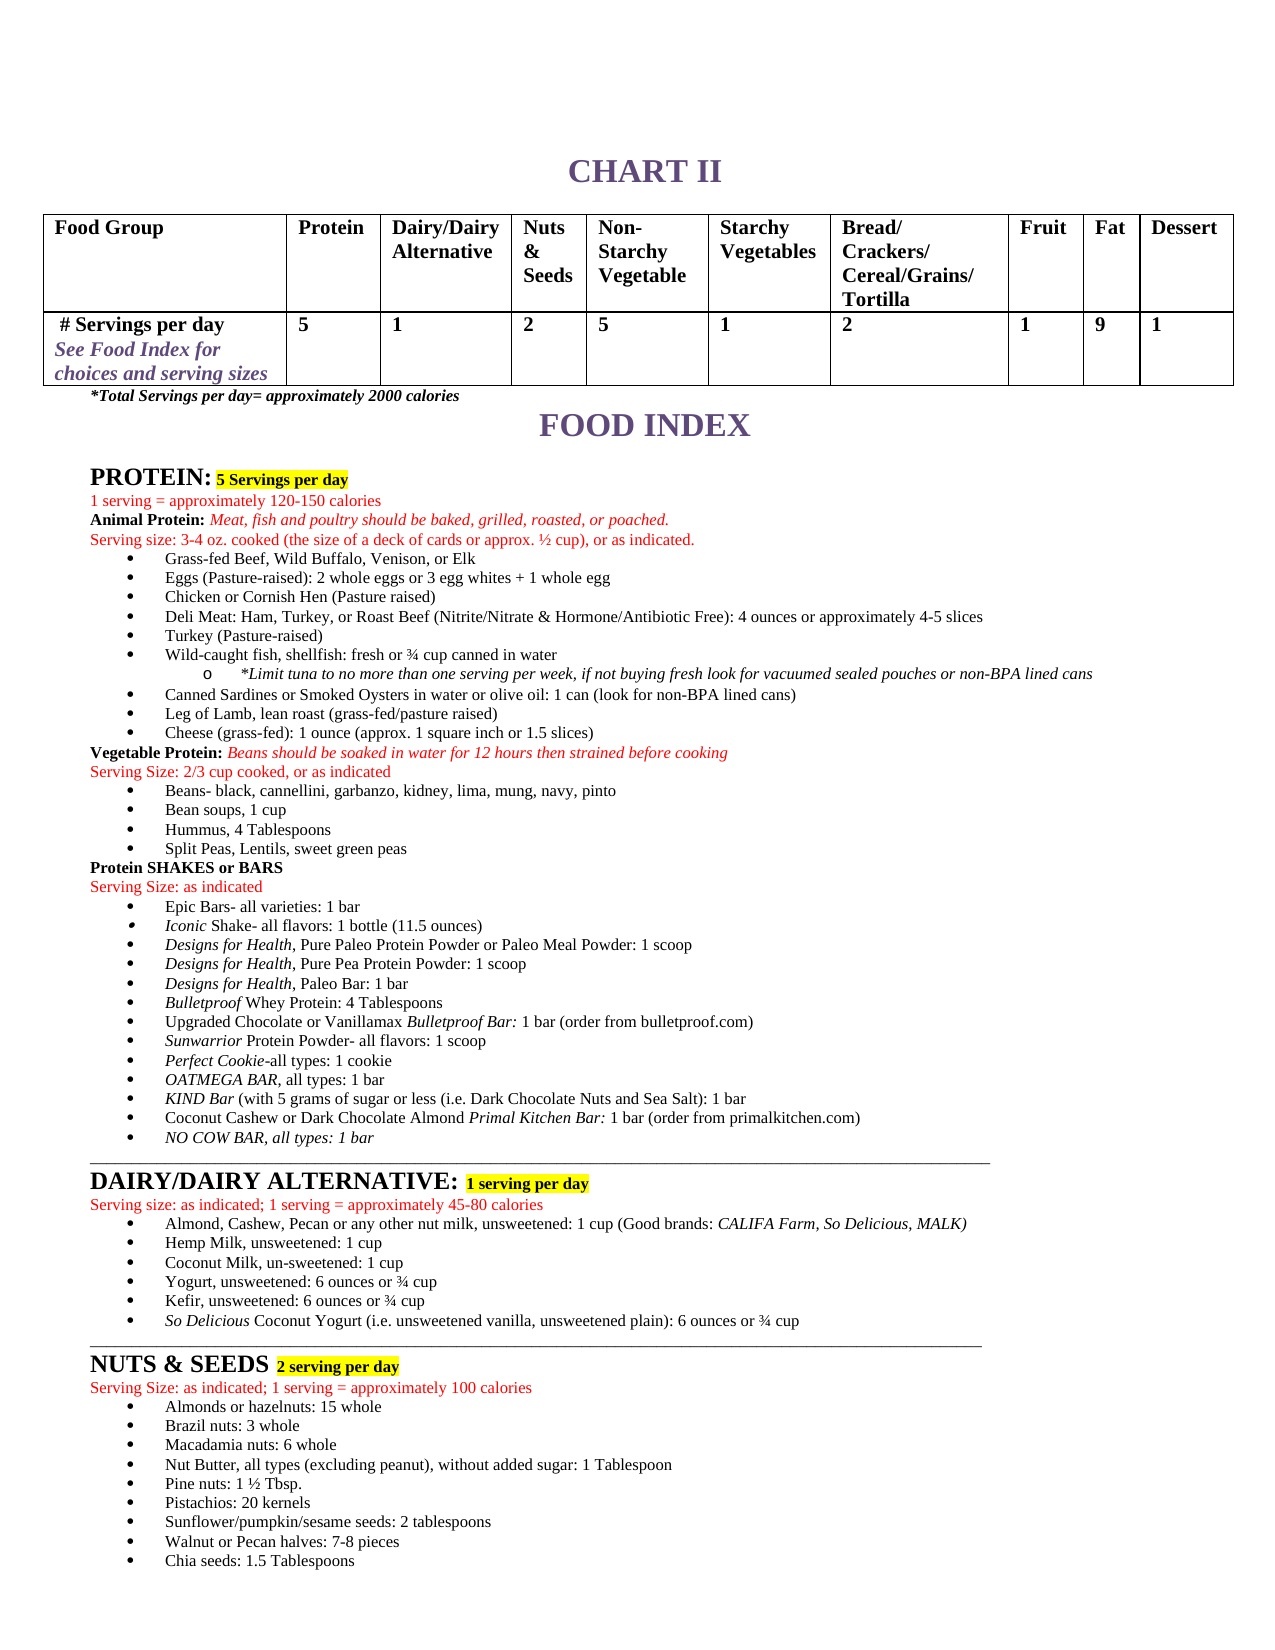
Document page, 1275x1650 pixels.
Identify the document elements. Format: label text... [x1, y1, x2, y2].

text ____________________________________________________________________________________________________________ [90, 1147, 1200, 1166]
list Canned Sardines or Smoked Oysters in water or olive oil: 1 can (look for non-BPA lined cans) [127, 685, 1200, 704]
list Upgraded Chocolate or Vanillamax Bulletproof Bar: 1 bar (order from bulletproof.com) [127, 1012, 1200, 1031]
text Serving size: as indicated; 1 serving = approximately 45-80 calories [90, 1195, 1200, 1214]
list Perfect Cookie-all types: 1 cookie [127, 1051, 1200, 1070]
list Leg of Lamb, lean roast (grass-fed/pasture raised) [127, 704, 1200, 723]
list Deli Meat: Ham, Turkey, or Roast Beef (Nitrite/Nitrate & Hormone/Antibiotic Free): 4 ounces or approximately 4-5 slices [127, 606, 1200, 626]
table_cell 5 [287, 313, 380, 384]
list So Delicious Coconut Yogurt (i.e. unsweetened vanilla, unsweetened plain): 6 ounces or ¾ cup [127, 1310, 1200, 1329]
table_header Dessert [1141, 215, 1233, 311]
list Turkey (Pasture-raised) [127, 626, 1200, 645]
table_cell 9 [1084, 313, 1139, 384]
list Grass-fed Beef, Wild Buffalo, Venison, or Elk [127, 548, 1200, 568]
table_header Starchy Vegetables [709, 215, 830, 311]
text Serving Size: as indicated; 1 serving = approximately 100 calories [90, 1377, 1200, 1397]
text PROTEIN: 5 Servings per day [90, 462, 1200, 491]
list Bulletproof Whey Protein: 4 Tablespoons [127, 993, 1200, 1012]
list *Limit tuna to no more than one serving per week, if not buying fresh look for vacuumed sealed pouches or non-BPA lined cans [202, 664, 1200, 685]
text CHART II [90, 152, 1200, 190]
list Walnut or Pecan halves: 7-8 pieces [127, 1532, 1200, 1551]
table_cell 1 [1141, 313, 1233, 384]
text Protein SHAKES or BARS [90, 858, 1200, 877]
table_header Fruit [1009, 215, 1083, 311]
table_header Fat [1084, 215, 1139, 311]
list Chia seeds: 1.5 Tablespoons [127, 1551, 1200, 1570]
table_cell 1 [1009, 313, 1083, 384]
list Sunwarrior Protein Powder- all flavors: 1 scoop [127, 1031, 1200, 1051]
table_cell 1 [709, 313, 830, 384]
list Yogurt, unsweetened: 6 ounces or ¾ cup [127, 1272, 1200, 1291]
list Epic Bars- all varieties: 1 bar [127, 896, 1200, 916]
table_header Nuts & Seeds [512, 215, 586, 311]
list Macadamia nuts: 6 whole [127, 1435, 1200, 1454]
list Designs for Health, Pure Pea Protein Powder: 1 scoop [127, 954, 1200, 973]
list Chicken or Cornish Hen (Pasture raised) [127, 587, 1200, 606]
list Pistachios: 20 kernels [127, 1493, 1200, 1512]
list Coconut Milk, un-sweetened: 1 cup [127, 1252, 1200, 1272]
list Brazil nuts: 3 whole [127, 1416, 1200, 1435]
text DAIRY/DAIRY ALTERNATIVE: 1 serving per day [90, 1166, 1200, 1195]
table_cell 5 [587, 313, 708, 384]
table_header Bread/Crackers/Cereal/Grains/ Tortilla [831, 215, 1008, 311]
text Serving Size: as indicated [90, 877, 1200, 896]
list Coconut Cashew or Dark Chocolate Almond Primal Kitchen Bar: 1 bar (order from primalkitchen.com) [127, 1108, 1200, 1128]
list KIND Bar (with 5 grams of sugar or less (i.e. Dark Chocolate Nuts and Sea Salt): 1 bar [127, 1089, 1200, 1108]
list Almond, Cashew, Pecan or any other nut milk, unsweetened: 1 cup (Good brands: CALIFA Farm, So Delicious, MALK) [127, 1214, 1200, 1233]
text Vegetable Protein: Beans should be soaked in water for 12 hours then strained before cooking [90, 743, 1200, 762]
text Animal Protein: Meat, fish and poultry should be baked, grilled, roasted, or poached. [90, 510, 1200, 529]
table_cell 2 [831, 313, 1008, 384]
list Sunflower/pumpkin/sesame seeds: 2 tablespoons [127, 1512, 1200, 1532]
list Iconic Shake- all flavors: 1 bottle (11.5 ounces) [127, 916, 1200, 935]
table_cell # Servings per day See Food Index for choices and serving sizes [44, 313, 286, 384]
list Wild-caught fish, shellfish: fresh or ¾ cup canned in water [127, 645, 1200, 664]
text *Total Servings per day= approximately 2000 calories [90, 386, 1200, 405]
table_header Dairy/Dairy Alternative [381, 215, 511, 311]
list NO COW BAR, all types: 1 bar [127, 1128, 1200, 1147]
list Hemp Milk, unsweetened: 1 cup [127, 1233, 1200, 1252]
list Designs for Health, Paleo Bar: 1 bar [127, 973, 1200, 993]
list Almonds or hazelnuts: 15 whole [127, 1397, 1200, 1416]
list Designs for Health, Pure Paleo Protein Powder or Paleo Meal Powder: 1 scoop [127, 935, 1200, 954]
table_header Food Group [44, 215, 286, 311]
table_header Non-Starchy Vegetable [587, 215, 708, 311]
table_cell 2 [512, 313, 586, 384]
list Nut Butter, all types (excluding peanut), without added sugar: 1 Tablespoon [127, 1454, 1200, 1474]
text FOOD INDEX [90, 405, 1200, 443]
list Hummus, 4 Tablespoons [127, 819, 1200, 839]
list Beans- black, cannellini, garbanzo, kidney, lima, mung, navy, pinto [127, 781, 1200, 800]
list Pine nuts: 1 ½ Tbsp. [127, 1474, 1200, 1493]
list Split Peas, Lentils, sweet green peas [127, 839, 1200, 858]
text Serving Size: 2/3 cup cooked, or as indicated [90, 762, 1200, 781]
text Serving size: 3-4 oz. cooked (the size of a deck of cards or approx. ½ cup), or as indicated. [90, 529, 1200, 548]
table_header Protein [287, 215, 380, 311]
list Cheese (grass-fed): 1 ounce (approx. 1 square inch or 1.5 slices) [127, 723, 1200, 743]
list Bean soups, 1 cup [127, 800, 1200, 819]
list Eggs (Pasture-raised): 2 whole eggs or 3 egg whites + 1 whole egg [127, 568, 1200, 587]
table_cell 1 [381, 313, 511, 384]
list OATMEGA BAR, all types: 1 bar [127, 1070, 1200, 1089]
list Kefir, unsweetened: 6 ounces or ¾ cup [127, 1291, 1200, 1310]
text 1 serving = approximately 120-150 calories [90, 491, 1200, 510]
text NUTS & SEEDS 2 serving per day [90, 1349, 1200, 1377]
text ___________________________________________________________________________________________________________ [90, 1329, 1200, 1349]
